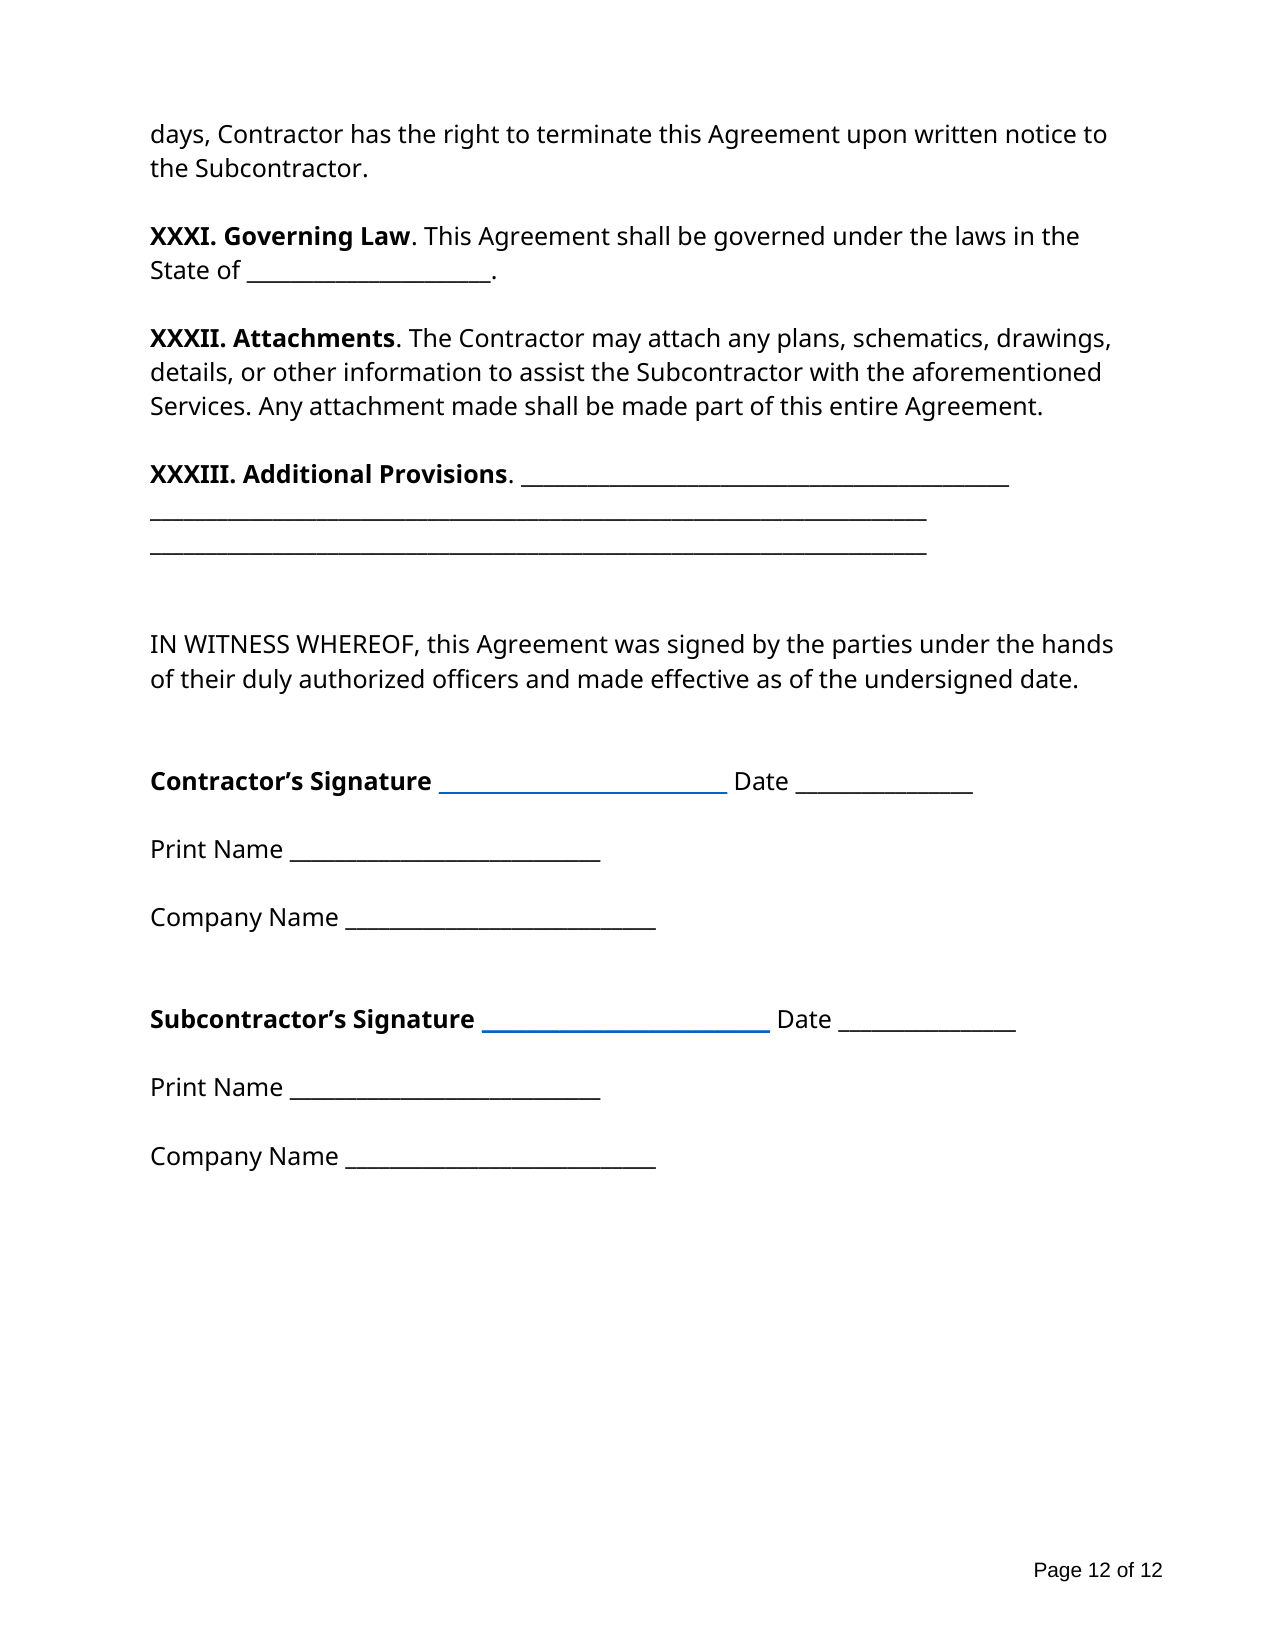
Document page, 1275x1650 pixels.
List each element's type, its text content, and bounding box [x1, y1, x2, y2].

text XXXI. Governing Law. This Agreement shall be governed under the laws in the State of ______________________. [150, 218, 1125, 287]
text Subcontractor’s Signature __________________________ Date ________________ [150, 1002, 1125, 1036]
text Company Name ____________________________ [150, 1138, 1125, 1172]
text ______________________________________________________________________ [150, 491, 1125, 525]
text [150, 116, 1125, 184]
text Print Name ____________________________ [150, 1070, 1125, 1104]
text Company Name ____________________________ [150, 900, 1125, 934]
text XXXII. Attachments. The Contractor may attach any plans, schematics, drawings, details, or other information to assist the Subcontractor with the aforementioned Services. Any attachment made shall be made part of this entire Agreement. [150, 321, 1125, 423]
text Print Name ____________________________ [150, 832, 1125, 866]
text XXXIII. Additional Provisions. ____________________________________________ [150, 457, 1125, 491]
text Contractor’s Signature __________________________ Date ________________ [150, 763, 1125, 797]
text IN WITNESS WHEREOF, this Agreement was signed by the parties under the hands of their duly authorized officers and made effective as of the undersigned date. [150, 627, 1125, 695]
text ______________________________________________________________________ [150, 525, 1125, 559]
